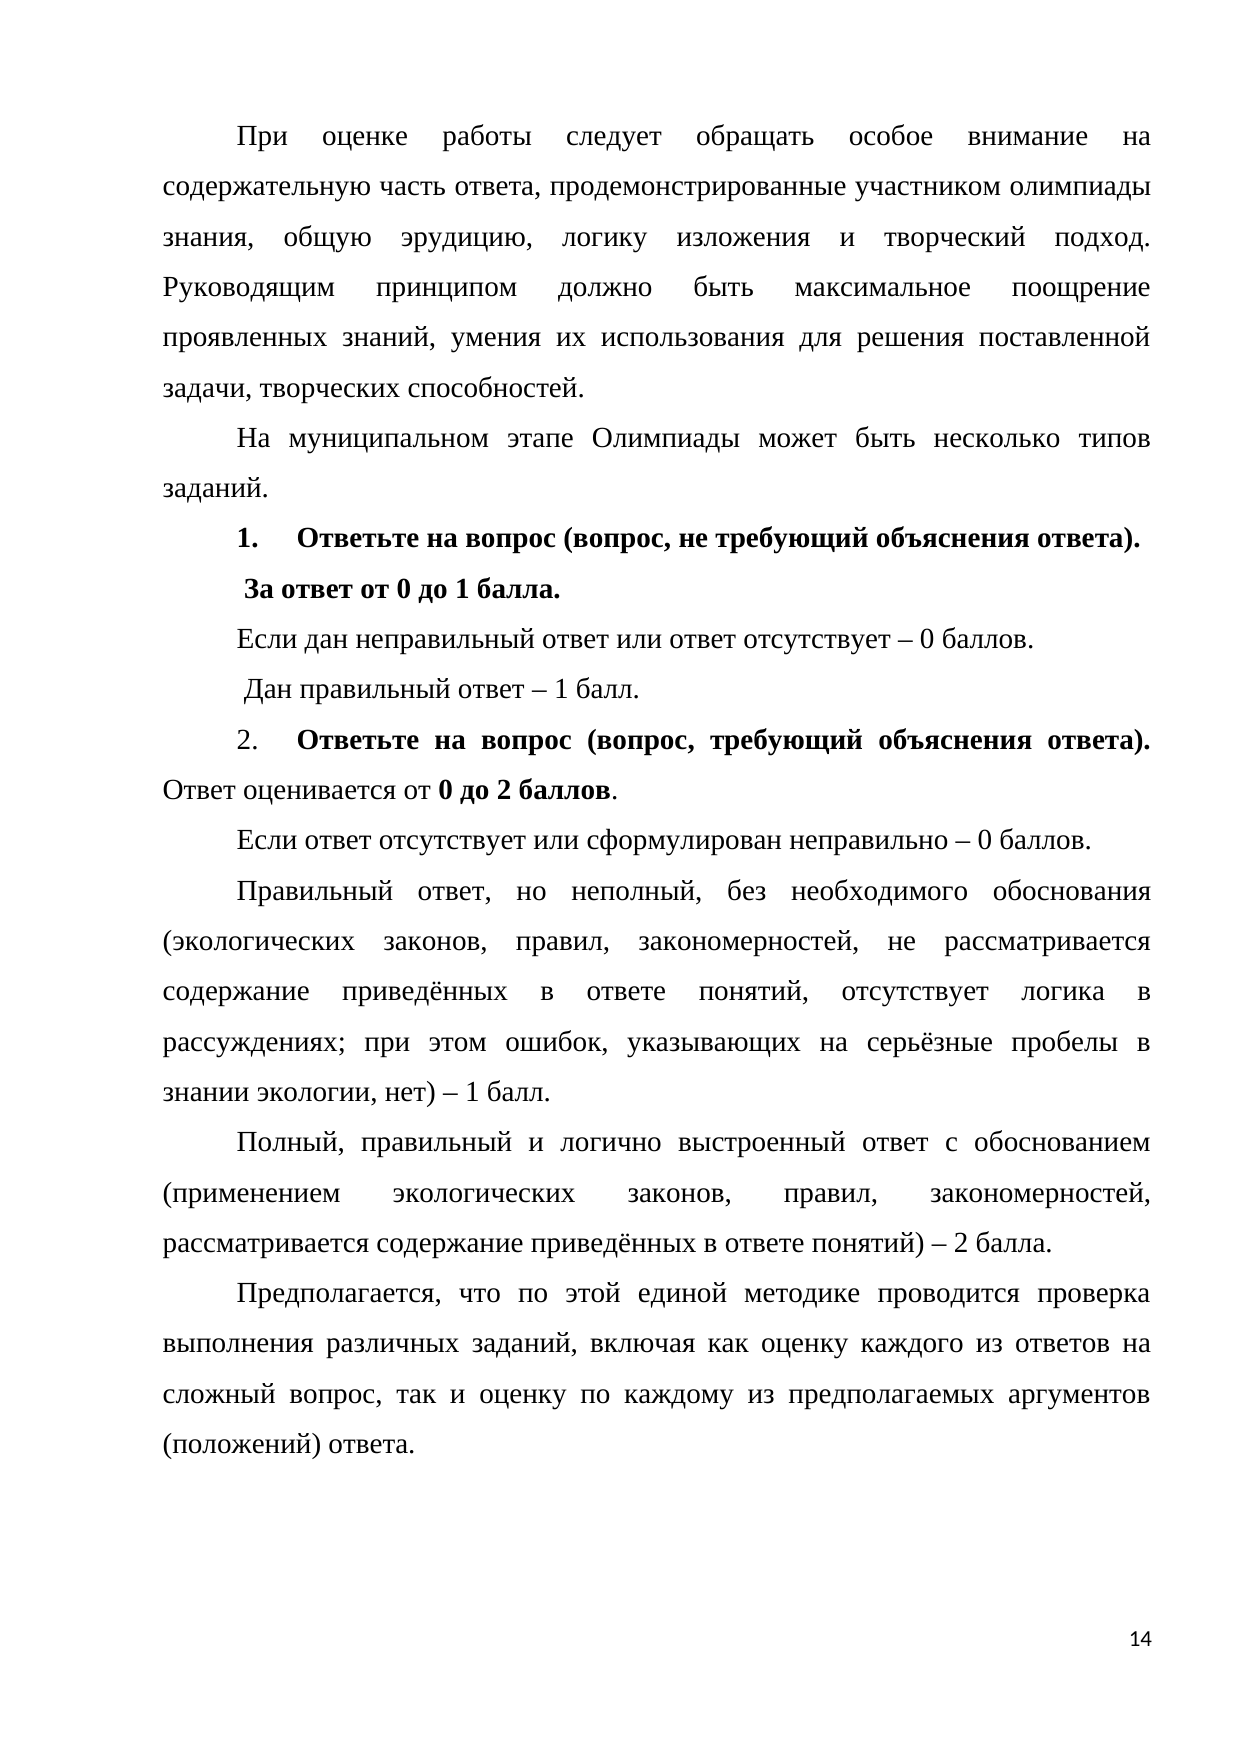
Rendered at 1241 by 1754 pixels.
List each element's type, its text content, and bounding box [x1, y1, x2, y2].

text Правильный ответ, но неполный, без необходимого обоснования (экологических законов, правил, закономерностей, не рассматривается содержание приведённых в ответе понятий, отсутствует логика в рассуждениях; при этом ошибок, указывающих на серьёзные пробелы в знании экологии, нет) – 1 балл. [162, 873, 1152, 1108]
list Ответьте на вопрос (вопрос, не требующий объяснения ответа). [162, 521, 1152, 554]
list Дан правильный ответ – 1 балл. [162, 672, 1152, 705]
text Полный, правильный и логично выстроенный ответ с обоснованием (применением экологических законов, правил, закономерностей, рассматривается содержание приведённых в ответе понятий) – 2 балла. [162, 1124, 1152, 1258]
text При оценке работы следует обращать особое внимание на содержательную часть ответа, продемонстрированные участником олимпиады знания, общую эрудицию, логику изложения и творческий подход. Руководящим принципом должно быть максимальное поощрение проявленных знаний, умения их использования для решения поставленной задачи, творческих способностей. [162, 118, 1152, 403]
text Предполагается, что по этой единой методике проводится проверка выполнения различных заданий, включая как оценку каждого из ответов на сложный вопрос, так и оценку по каждому из предполагаемых аргументов (положений) ответа. [162, 1275, 1152, 1460]
list Если ответ отсутствует или сформулирован неправильно – 0 баллов. [162, 822, 1152, 856]
list За ответ от 0 до 1 балла. [162, 571, 1152, 604]
text На муниципальном этапе Олимпиады может быть несколько типов заданий. [162, 420, 1152, 504]
list Ответьте на вопрос (вопрос, требующий объяснения ответа). Ответ оценивается от 0 до 2 баллов. [162, 722, 1152, 806]
list Если дан неправильный ответ или ответ отсутствует – 0 баллов. [162, 621, 1152, 655]
